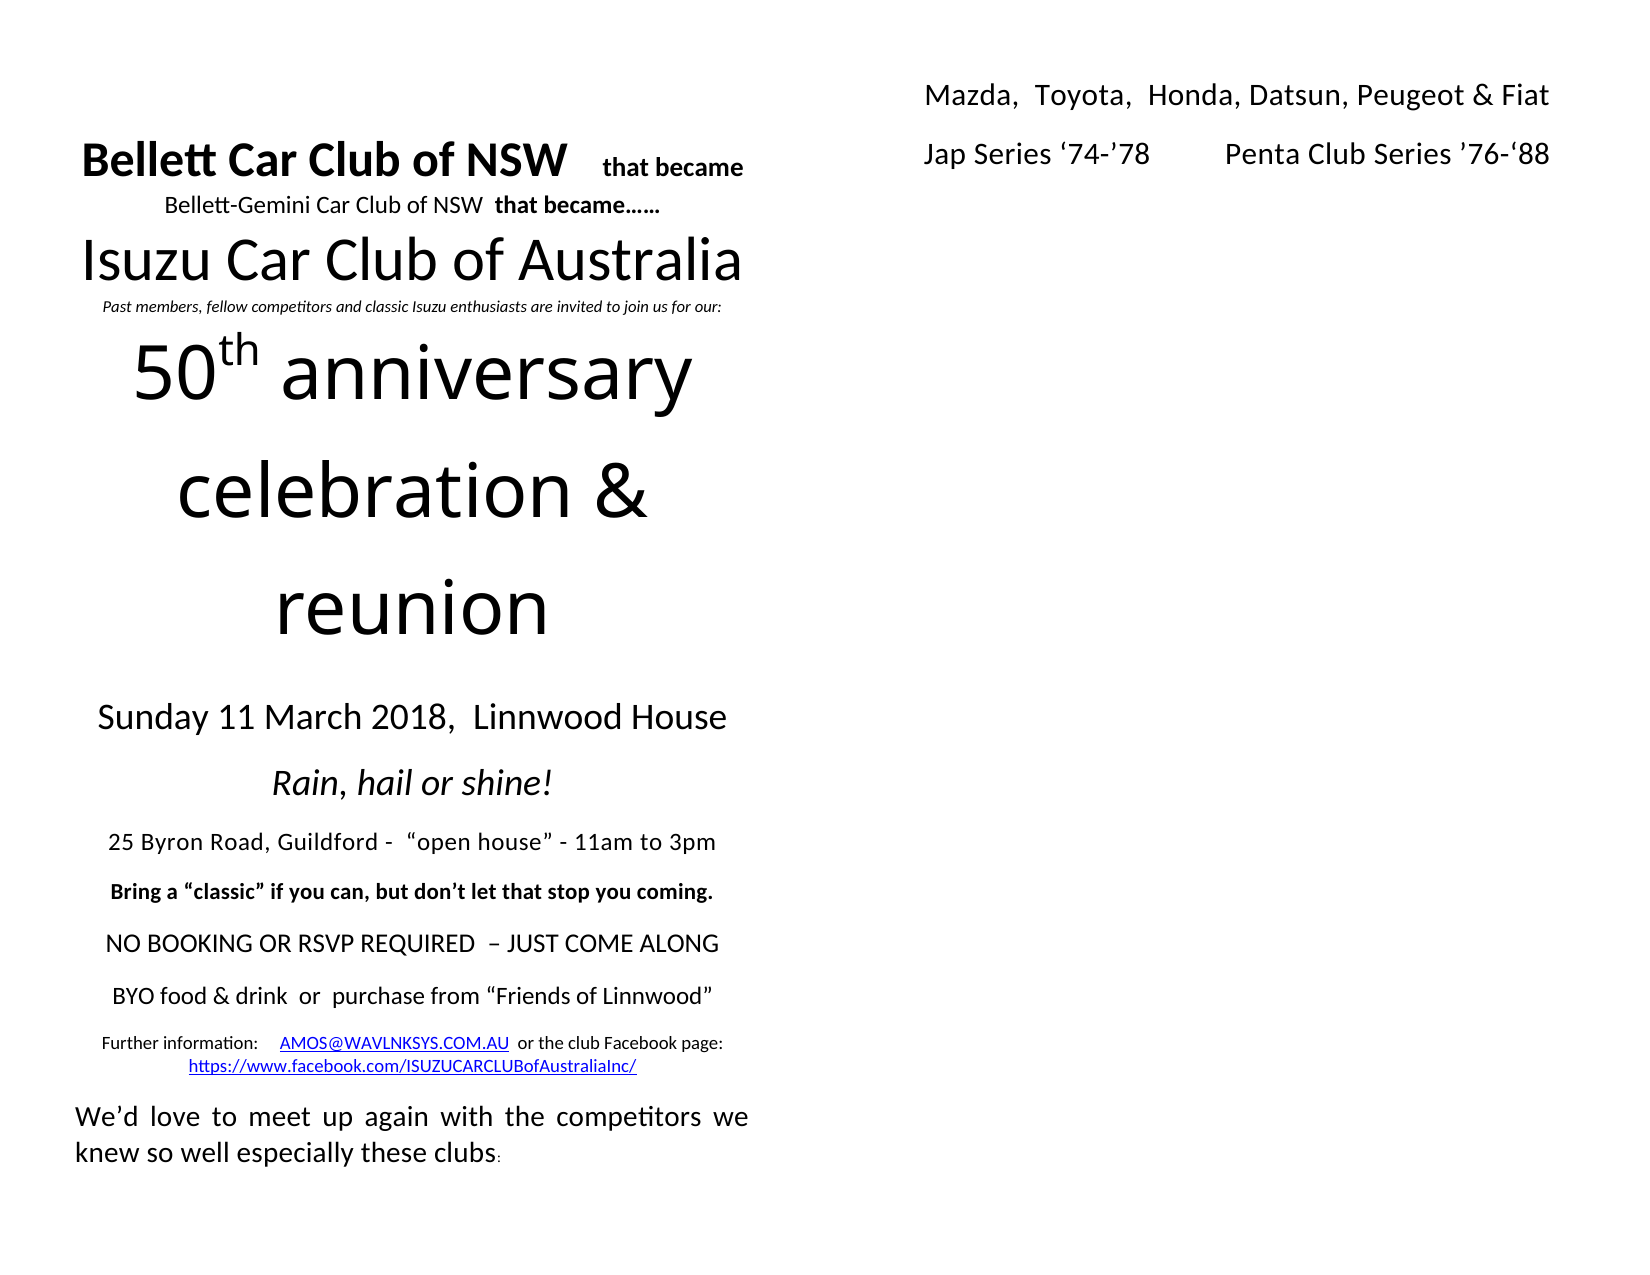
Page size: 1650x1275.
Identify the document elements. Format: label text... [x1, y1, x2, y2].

text We’d love to meet up again with the competitors we knew so well especially these clubs: [75, 1098, 750, 1169]
text Rain, hail or shine! [75, 759, 750, 805]
text Mazda, Toyota, Honda, Datsun, Peugeot & Fiat [900, 75, 1575, 113]
text Bellett-Gemini Car Club of NSW that became…… [75, 189, 750, 219]
text NO BOOKING OR RSVP REQUIRED – JUST COME ALONG [75, 926, 750, 959]
text Bellett Car Club of NSW that became [75, 128, 750, 189]
text Past members, fellow competitors and classic Isuzu enthusiasts are invited to join us for our: [75, 296, 750, 316]
text Sunday 11 March 2018, Linnwood House [75, 693, 750, 738]
text Jap Series ‘74-’78 Penta Club Series ’76-‘88 [900, 134, 1575, 172]
text Isuzu Car Club of Australia [75, 219, 750, 296]
text Bring a “classic” if you can, but don’t let that stop you coming. [75, 877, 750, 905]
text Further information: AMOS@WAVLNKSYS.COM.AU or the club Facebook page: https://www.facebook.com/ISUZUCARCLUBofAustraliaInc/ [75, 1031, 750, 1077]
text 25 Byron Road, Guildford - “open house” - 11am to 3pm [75, 826, 750, 856]
text 50th anniversary celebration & reunion [75, 319, 750, 656]
text BYO food & drink or purchase from “Friends of Linnwood” [75, 980, 750, 1011]
